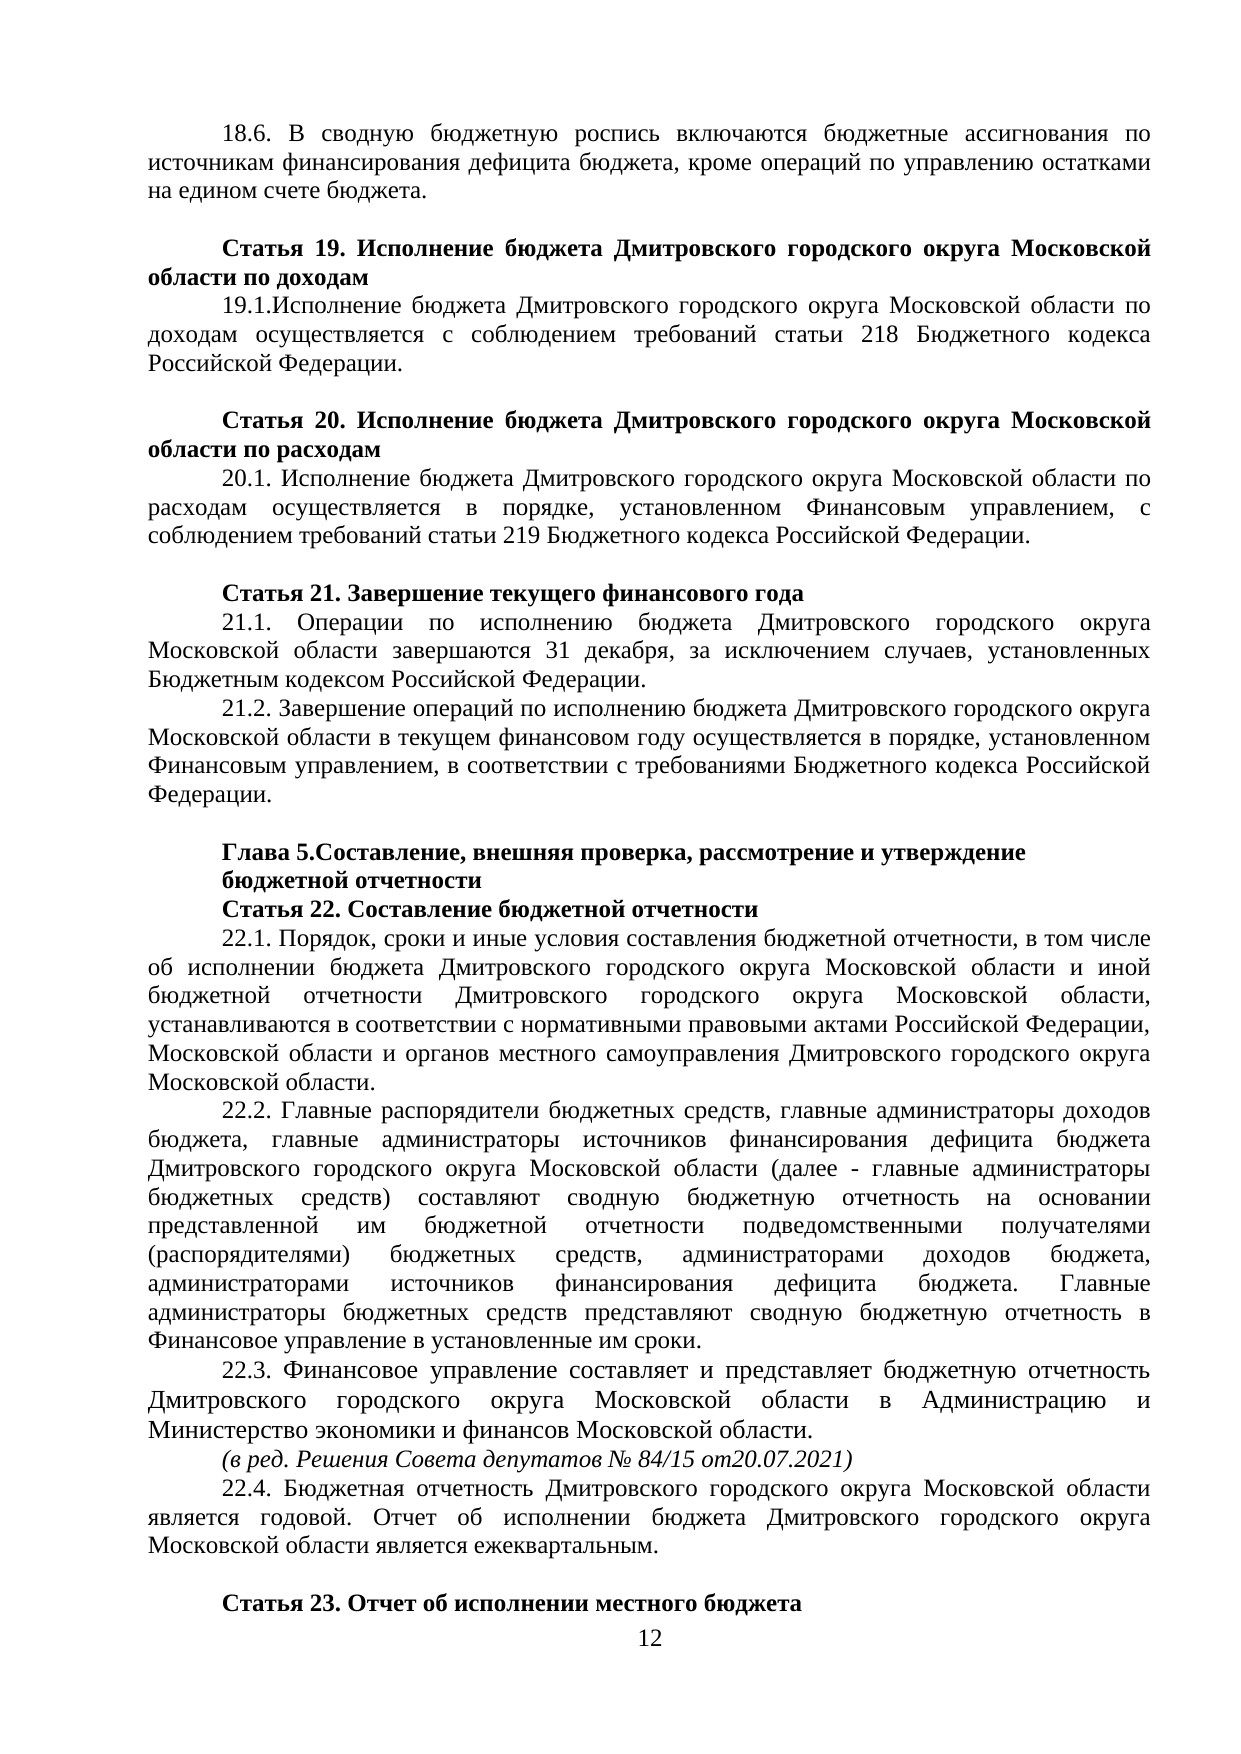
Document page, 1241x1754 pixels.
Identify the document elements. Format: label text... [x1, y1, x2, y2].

text 22.1. Порядок, сроки и иные условия составления бюджетной отчетности, в том числе об исполнении бюджета Дмитровского городского округа Московской области и иной бюджетной отчетности Дмитровского городского округа Московской области, устанавливаются в соответствии с нормативными правовыми актами Российской Федерации, Московской области и органов местного самоуправления Дмитровского городского округа Московской области. [148, 923, 1152, 1096]
text бюджетной отчетности [148, 866, 1152, 894]
text (в ред. Решения Совета депутатов № 84/15 от20.07.2021) [148, 1444, 1152, 1473]
text Статья 21. Завершение текущего финансового года [148, 578, 1152, 607]
text Статья 23. Отчет об исполнении местного бюджета [148, 1588, 1152, 1617]
text Статья 22. Составление бюджетной отчетности [148, 894, 1152, 923]
text 22.3. Финансовое управление составляет и представляет бюджетную отчетность Дмитровского городского округа Московской области в Администрацию и Министерство экономики и финансов Московской области. [148, 1354, 1152, 1444]
text Статья 20. Исполнение бюджета Дмитровского городского округа Московской области по расходам [148, 406, 1152, 463]
text 22.4. Бюджетная отчетность Дмитровского городского округа Московской области является годовой. Отчет об исполнении бюджета Дмитровского городского округа Московской области является ежеквартальным. [148, 1473, 1152, 1559]
text 21.1. Операции по исполнению бюджета Дмитровского городского округа Московской области завершаются 31 декабря, за исключением случаев, установленных Бюджетным кодексом Российской Федерации. [148, 607, 1152, 693]
text 20.1. Исполнение бюджета Дмитровского городского округа Московской области по расходам осуществляется в порядке, установленном Финансовым управлением, с соблюдением требований статьи 219 Бюджетного кодекса Российской Федерации. [148, 463, 1152, 549]
text Глава 5.Составление, внешняя проверка, рассмотрение и утверждение [148, 837, 1152, 866]
text 18.6. В сводную бюджетную роспись включаются бюджетные ассигнования по источникам финансирования дефицита бюджета, кроме операций по управлению остатками на едином счете бюджета. [148, 118, 1152, 204]
text 22.2. Главные распорядители бюджетных средств, главные администраторы доходов бюджета, главные администраторы источников финансирования дефицита бюджета Дмитровского городского округа Московской области (далее - главные администраторы бюджетных средств) составляют сводную бюджетную отчетность на основании представленной им бюджетной отчетности подведомственными получателями (распорядителями) бюджетных средств, администраторами доходов бюджета, администраторами источников финансирования дефицита бюджета. Главные администраторы бюджетных средств представляют сводную бюджетную отчетность в Финансовое управление в установленные им сроки. [148, 1096, 1152, 1354]
text 19.1.Исполнение бюджета Дмитровского городского округа Московской области по доходам осуществляется с соблюдением требований статьи 218 Бюджетного кодекса Российской Федерации. [148, 291, 1152, 377]
text Статья 19. Исполнение бюджета Дмитровского городского округа Московской области по доходам [148, 233, 1152, 291]
text 21.2. Завершение операций по исполнению бюджета Дмитровского городского округа Московской области в текущем финансовом году осуществляется в порядке, установленном Финансовым управлением, в соответствии с требованиями Бюджетного кодекса Российской Федерации. [148, 693, 1152, 808]
